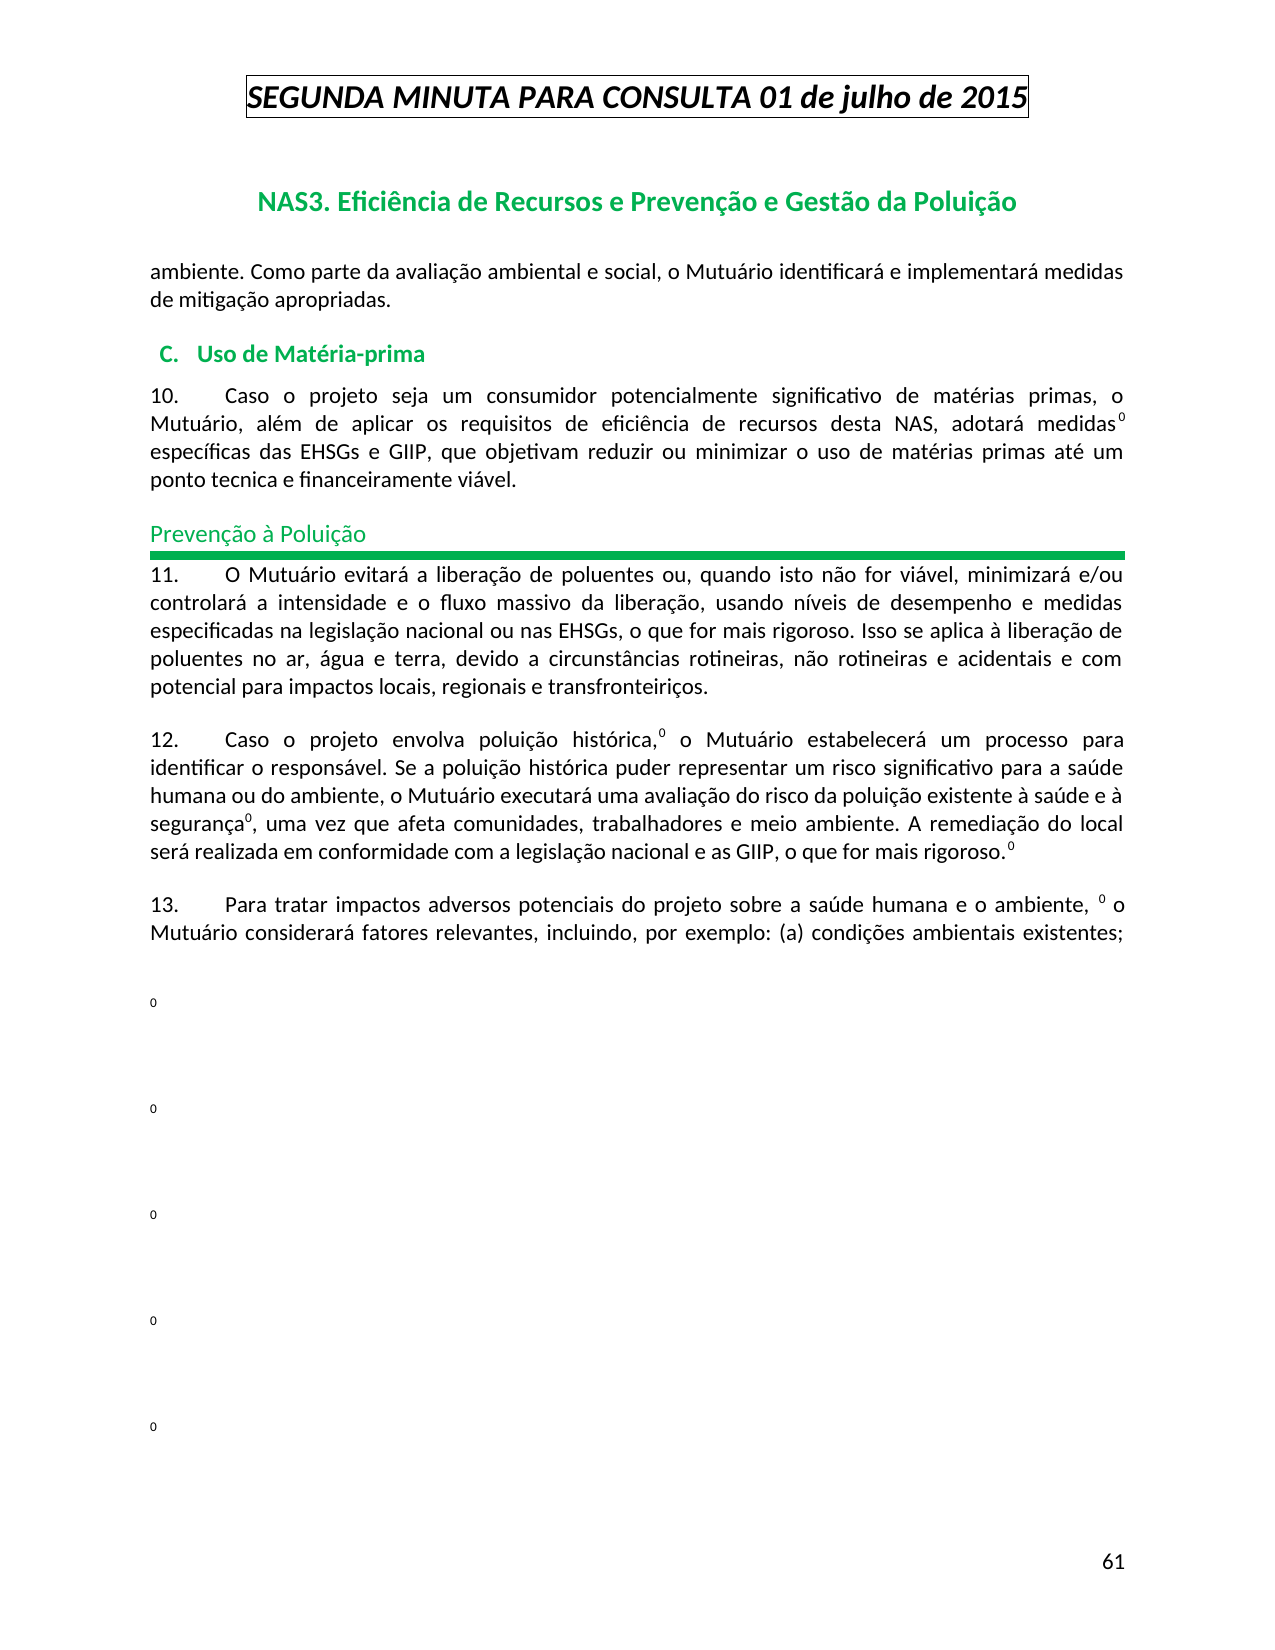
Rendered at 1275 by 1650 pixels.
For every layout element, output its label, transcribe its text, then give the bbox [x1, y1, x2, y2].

subtitle Uso de Matéria-prima [159, 338, 1125, 368]
text Para tratar impactos adversos potenciais do projeto sobre a saúde humana e o ambiente, o Mutuário considerará fatores relevantes, incluindo, por exemplo: (a) condições ambientais existentes; (b) a capacidade finita de assimilação do meio ambiente; (c) uso atual e futuro da terra; (d) proximidade do projeto com áreas de importância para a biodiversidade; (e) o potencial de impactos cumulativos com consequências incertas e/ou irreversíveis; e (f) impactos da mudança climática. [150, 890, 1125, 946]
list O Mutuário evitará a liberação de poluentes ou, quando isto não for viável, minimizará e/ou controlará a intensidade e o fluxo massivo da liberação, usando níveis de desempenho e medidas especificadas na legislação nacional ou nas EHSGs, o que for mais rigoroso. Isso se aplica à liberação de poluentes no ar, água e terra, devido a circunstâncias rotineiras, não rotineiras e acidentais e com potencial para impactos locais, regionais e transfronteiriços. [150, 560, 1125, 700]
text Caso o projeto envolva poluição histórica, o Mutuário estabelecerá um processo para identificar o responsável. Se a poluição histórica puder representar um risco significativo para a saúde humana ou do ambiente, o Mutuário executará uma avaliação do risco da poluição existente à saúde e à segurança, uma vez que afeta comunidades, trabalhadores e meio ambiente. A remediação do local será realizada em conformidade com a legislação nacional e as GIIP, o que for mais rigoroso. [150, 725, 1125, 865]
subtitle Prevenção à Poluição [150, 518, 1125, 551]
list Caso o projeto seja um consumidor potencialmente significativo de matérias primas, o Mutuário, além de aplicar os requisitos de eficiência de recursos desta NAS, adotará medidas específicas das EHSGs e GIIP, que objetivam reduzir ou minimizar o uso de matérias primas até um ponto tecnica e financeiramente viável. [150, 381, 1125, 493]
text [150, 257, 1125, 313]
